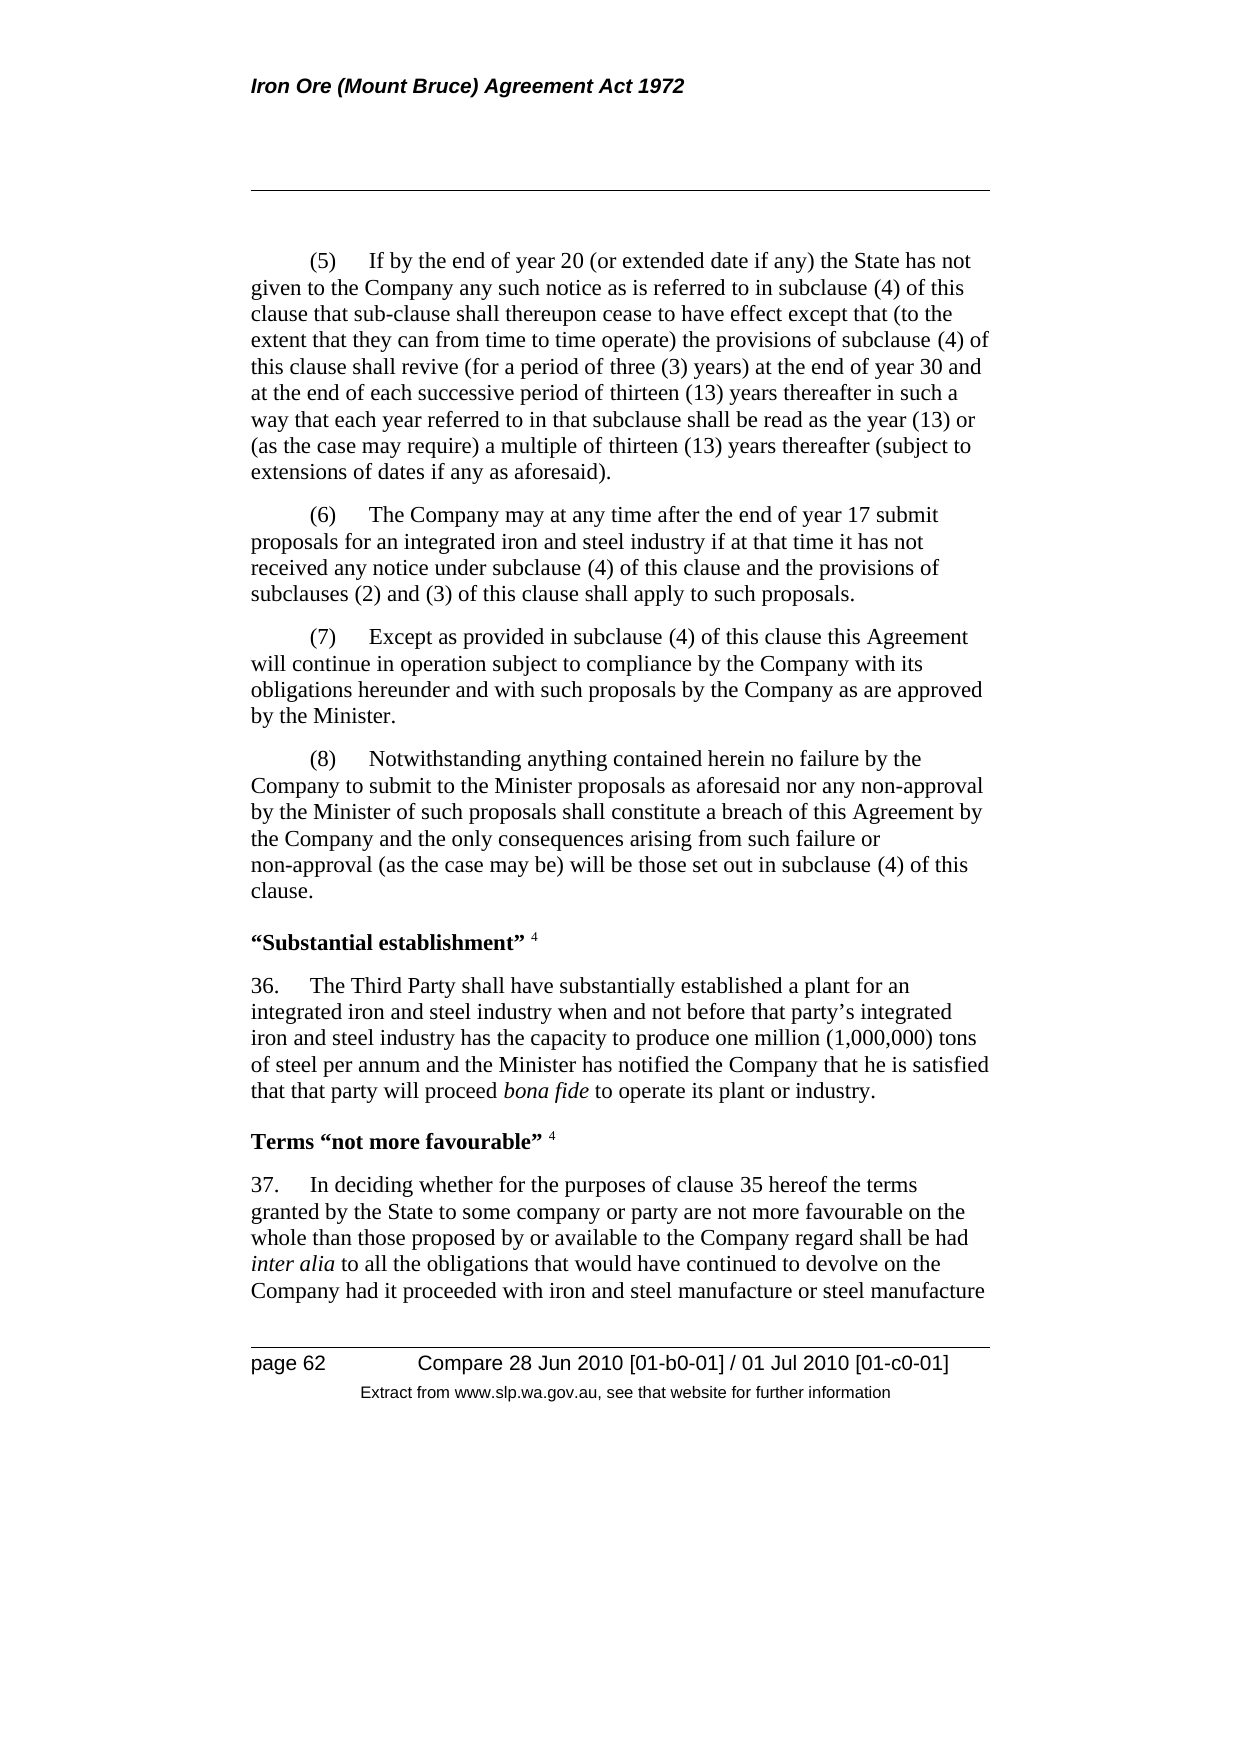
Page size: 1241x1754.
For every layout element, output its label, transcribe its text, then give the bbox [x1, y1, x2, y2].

text “Substantial establishment” 4 [251, 929, 990, 955]
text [251, 1171, 990, 1303]
text (8) Notwithstanding anything contained herein no failure by the Company to submit to the Minister proposals as aforesaid nor any non-approval by the Minister of such proposals shall constitute a breach of this Agreement by the Company and the only consequences arising from such failure or non-approval (as the case may be) will be those set out in subclause (4) of this clause. [251, 746, 990, 904]
text Terms “not more favourable” 4 [251, 1128, 990, 1155]
text 36. The Third Party shall have substantially established a plant for an integrated iron and steel industry when and not before that party’s integrated iron and steel industry has the capacity to produce one million (1,000,000) tons of steel per annum and the Minister has notified the Company that he is satisfied that that party will proceed bona fide to operate its plant or industry. [251, 972, 990, 1103]
text (6) The Company may at any time after the end of year 17 submit proposals for an integrated iron and steel industry if at that time it has not received any notice under subclause (4) of this clause and the provisions of subclauses (2) and (3) of this clause shall apply to such proposals. [251, 501, 990, 607]
text (5) If by the end of year 20 (or extended date if any) the State has not given to the Company any such notice as is referred to in subclause (4) of this clause that sub-clause shall thereupon cease to have effect except that (to the extent that they can from time to time operate) the provisions of subclause (4) of this clause shall revive (for a period of three (3) years) at the end of year 30 and at the end of each successive period of thirteen (13) years thereafter in such a way that each year referred to in that subclause shall be read as the year (13) or (as the case may require) a multiple of thirteen (13) years thereafter (subject to extensions of dates if any as aforesaid). [251, 247, 990, 485]
text (7) Except as provided in subclause (4) of this clause this Agreement will continue in operation subject to compliance by the Company with its obligations hereunder and with such proposals by the Company as are approved by the Minister. [251, 623, 990, 729]
